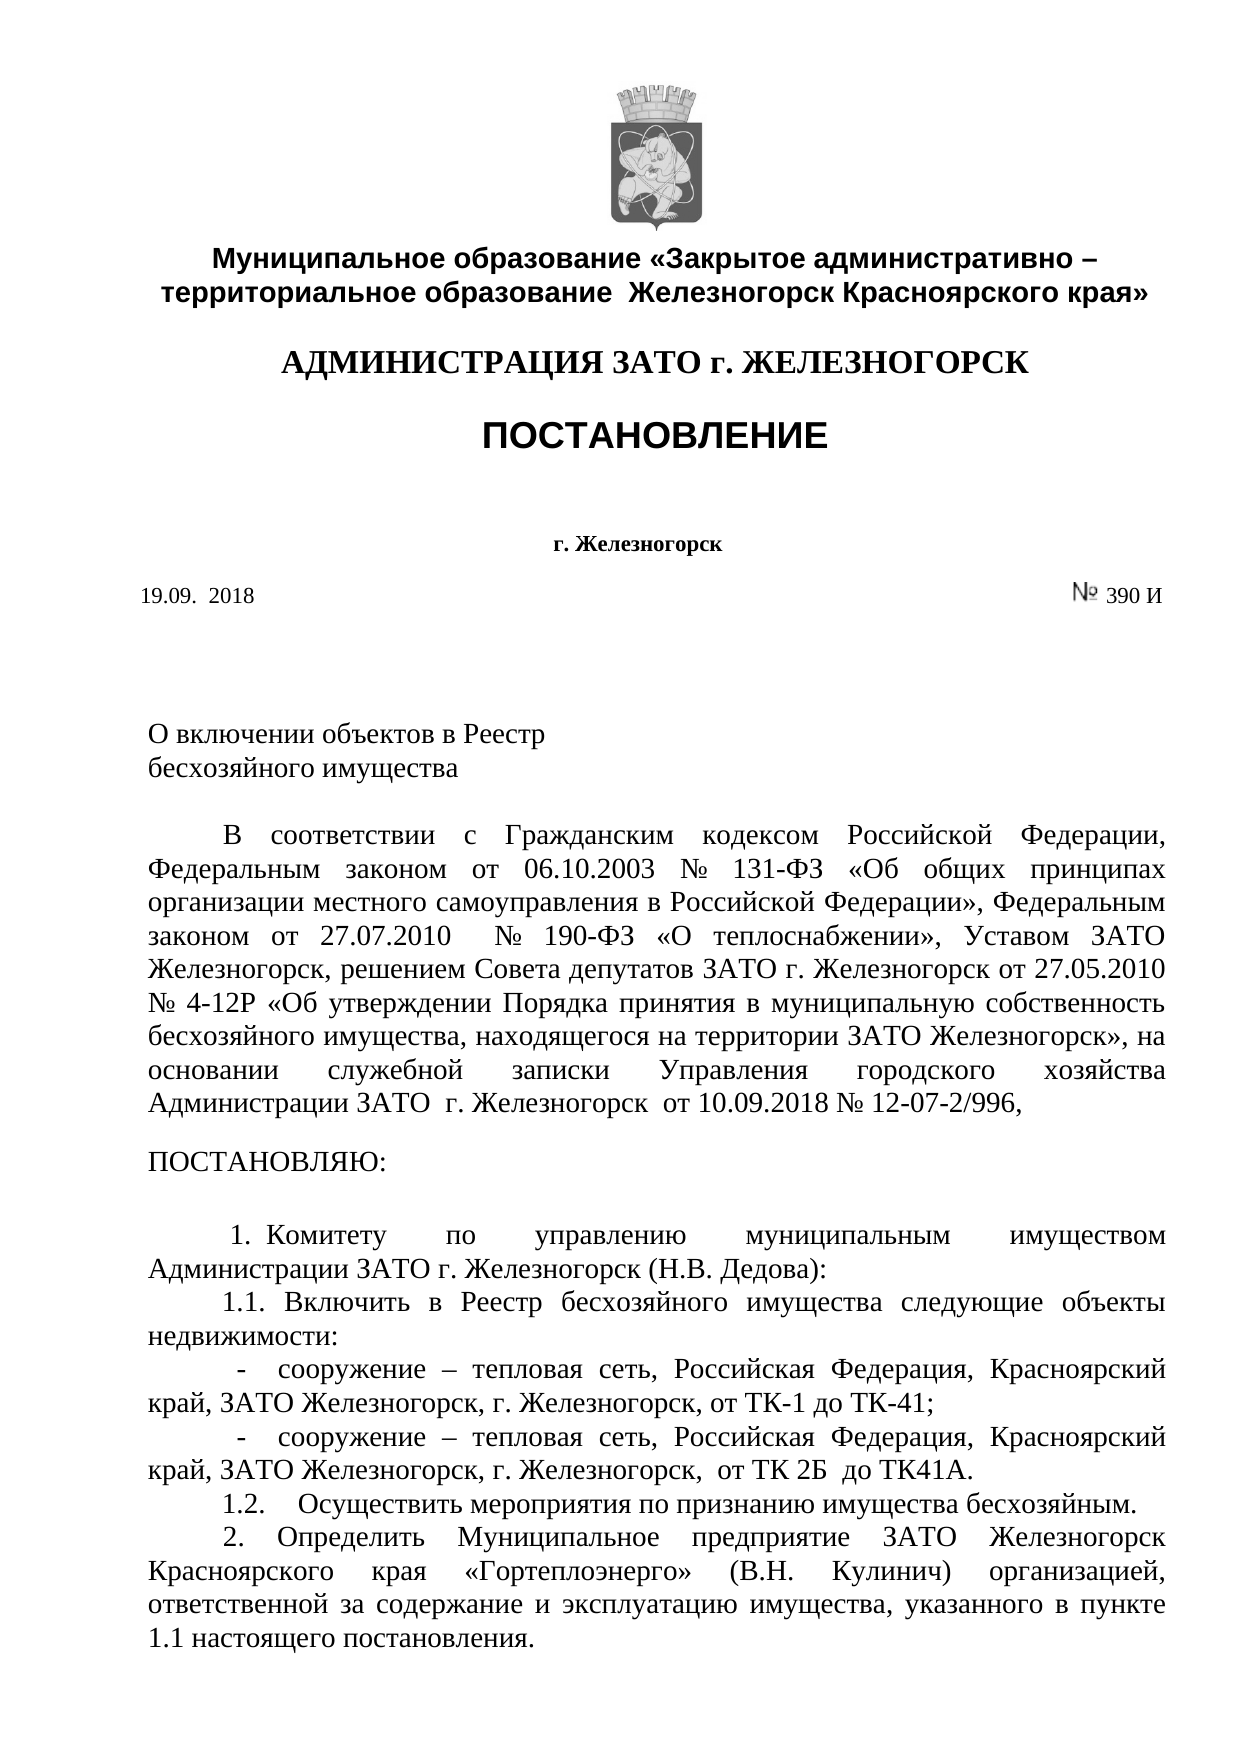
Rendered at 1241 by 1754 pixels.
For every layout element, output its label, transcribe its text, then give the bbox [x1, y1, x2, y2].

subtitle О включении объектов в Реестр [148, 717, 1167, 750]
text бесхозяйного имущества [148, 750, 1167, 784]
text - сооружение – тепловая сеть, Российская Федерация, Красноярский край, ЗАТО Железногорск, г. Железногорск, от ТК-1 до ТК-41; [148, 1352, 1167, 1419]
list Включить в Реестр бесхозяйного имущества следующие объекты недвижимости: [148, 1284, 1167, 1352]
text 2. Определить Муниципальное предприятие ЗАТО Железногорск Красноярского края «Гортеплоэнерго» (В.Н. Кулинич) организацией, ответственной за содержание и эксплуатацию имущества, указанного в пункте 1.1 настоящего постановления. [148, 1519, 1167, 1653]
list Осуществить мероприятия по признанию имущества бесхозяйным. [148, 1486, 1167, 1519]
subtitle ПОСТАНОВЛЯЮ: [148, 1144, 1167, 1178]
list Комитету по управлению муниципальным имуществом Администрации ЗАТО г. Железногорск (Н.В. Дедова): [148, 1217, 1167, 1284]
text В соответствии с Гражданским кодексом Российской Федерации, Федеральным законом от 06.10.2003 № 131-ФЗ «Об общих принципах организации местного самоуправления в Российской Федерации», Федеральным законом от 27.07.2010 № 190-ФЗ «О теплоснабжении», Уставом ЗАТО Железногорск, решением Совета депутатов ЗАТО г. Железногорск от 27.05.2010 № 4-12Р «Об утверждении Порядка принятия в муниципальную собственность бесхозяйного имущества, находящегося на территории ЗАТО Железногорск», на основании служебной записки Управления городского хозяйства Администрации ЗАТО г. Железногорск от 10.09.2018 № 12-07-2/996, [148, 817, 1167, 1119]
text - сооружение – тепловая сеть, Российская Федерация, Красноярский край, ЗАТО Железногорск, г. Железногорск, от ТК 2Б до ТК41А. [148, 1419, 1167, 1486]
